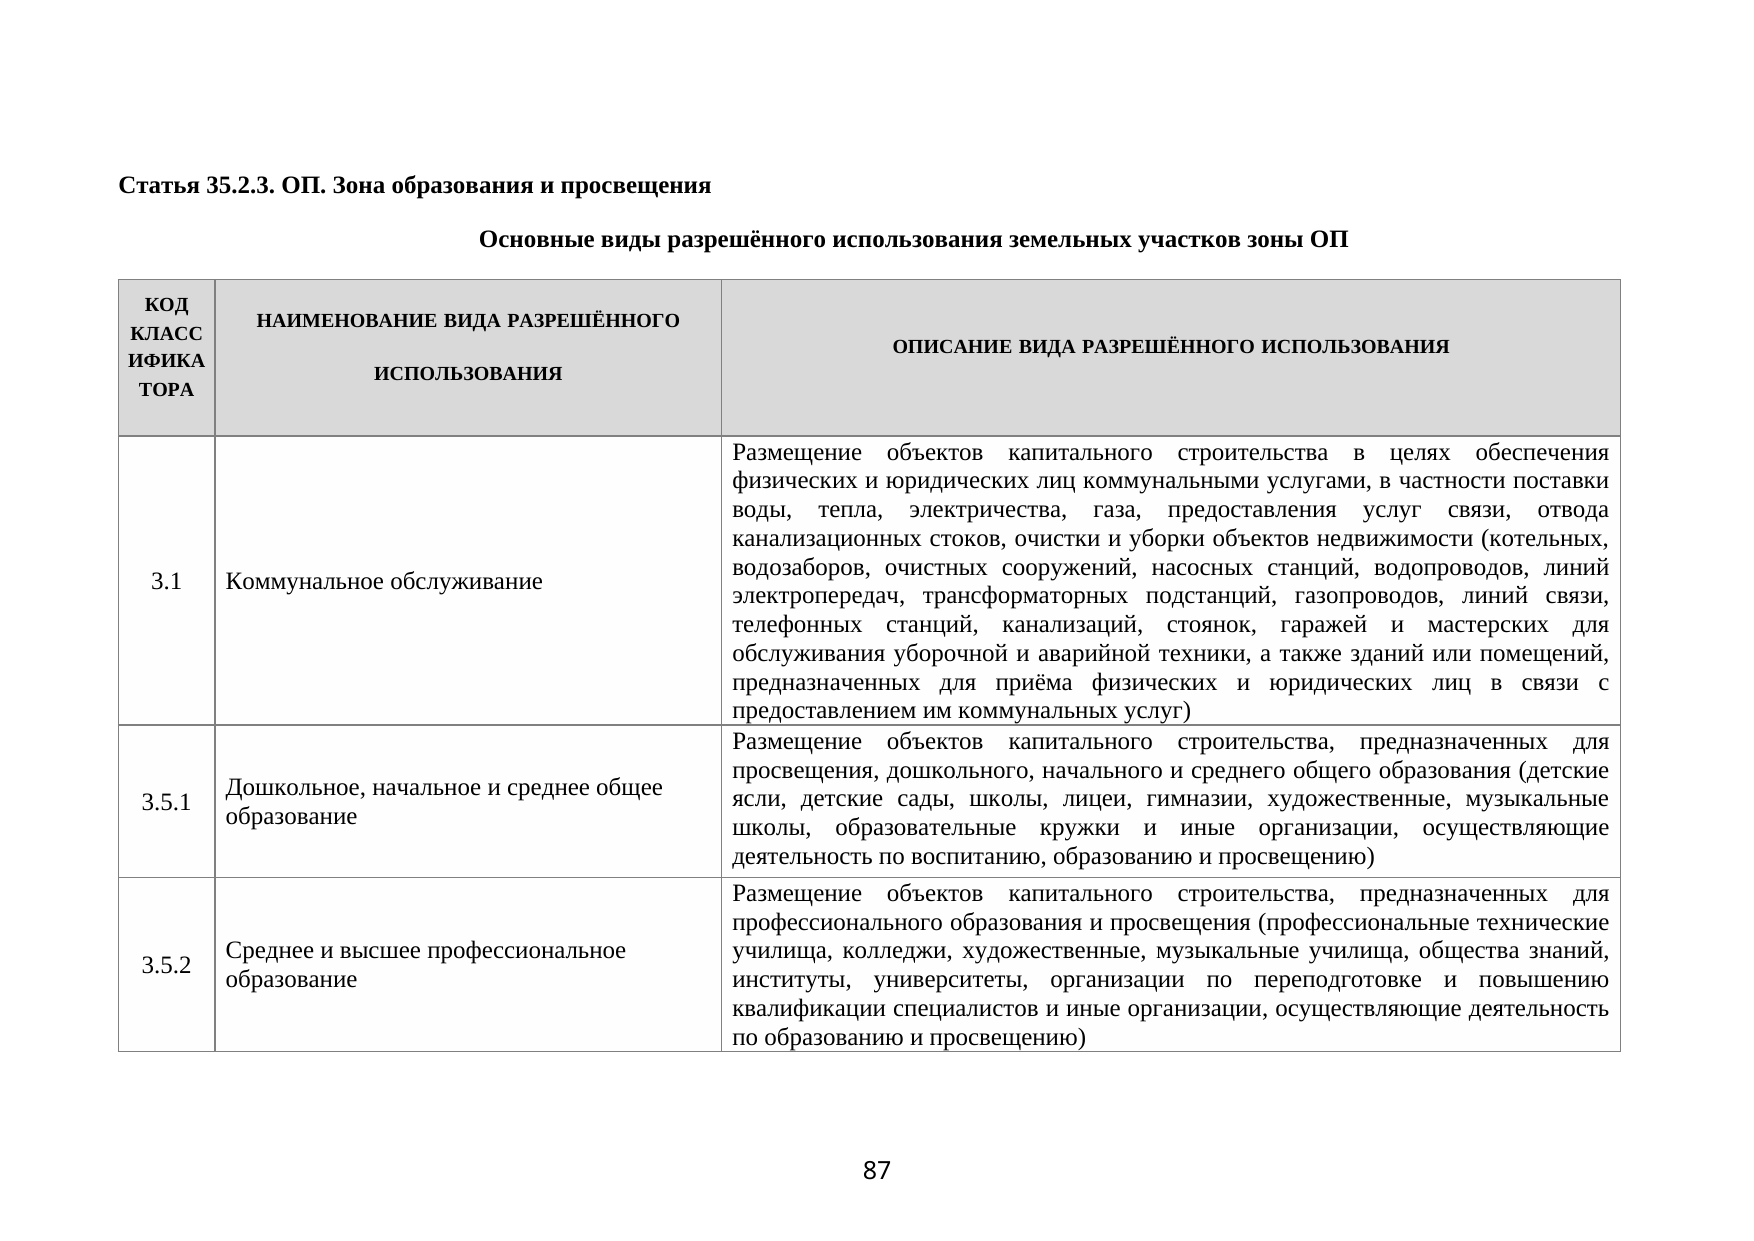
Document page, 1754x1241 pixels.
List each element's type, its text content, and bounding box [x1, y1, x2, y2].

table_cell Размещение объектов капитального строительства в целях обеспечения физических и юридических лиц коммунальными услугами, в частности поставки воды, тепла, электричества, газа, предоставления услуг связи, отвода канализационных стоков, очистки и уборки объектов недвижимости (котельных, водозаборов, очистных сооружений, насосных станций, водопроводов, линий электропередач, трансформаторных подстанций, газопроводов, линий связи, телефонных станций, канализаций, стоянок, гаражей и мастерских для обслуживания уборочной и аварийной техники, а также зданий или помещений, предназначенных для приёма физических и юридических лиц в связи с предоставлением им коммунальных услуг) [722, 437, 1620, 724]
table_cell Размещение объектов капитального строительства, предназначенных для просвещения, дошкольного, начального и среднего общего образования (детские ясли, детские сады, школы, лицеи, гимназии, художественные, музыкальные школы, образовательные кружки и иные организации, осуществляющие деятельность по воспитанию, образованию и просвещению) [722, 726, 1620, 877]
table_header код классификатора [119, 280, 214, 435]
table_cell 3.5.2 [119, 878, 214, 1051]
text Статья 35.2.3. ОП. Зона образования и просвещения [118, 170, 1636, 199]
table_header описание вида разрешённого использования [722, 280, 1620, 435]
text Основные виды разрешённого использования земельных участков зоны ОП [118, 224, 1636, 253]
table_cell 3.5.1 [119, 726, 214, 877]
table_cell 3.1 [119, 437, 214, 724]
table_cell Коммунальное обслуживание [216, 437, 721, 724]
table_cell Среднее и высшее профессиональное образование [216, 878, 721, 1051]
table_header наименование вида разрешённого использования [216, 280, 721, 435]
table_cell Дошкольное, начальное и среднее общее образование [216, 726, 721, 877]
table_cell Размещение объектов капитального строительства, предназначенных для профессионального образования и просвещения (профессиональные технические училища, колледжи, художественные, музыкальные училища, общества знаний, институты, университеты, организации по переподготовке и повышению квалификации специалистов и иные организации, осуществляющие деятельность по образованию и просвещению) [722, 878, 1620, 1051]
